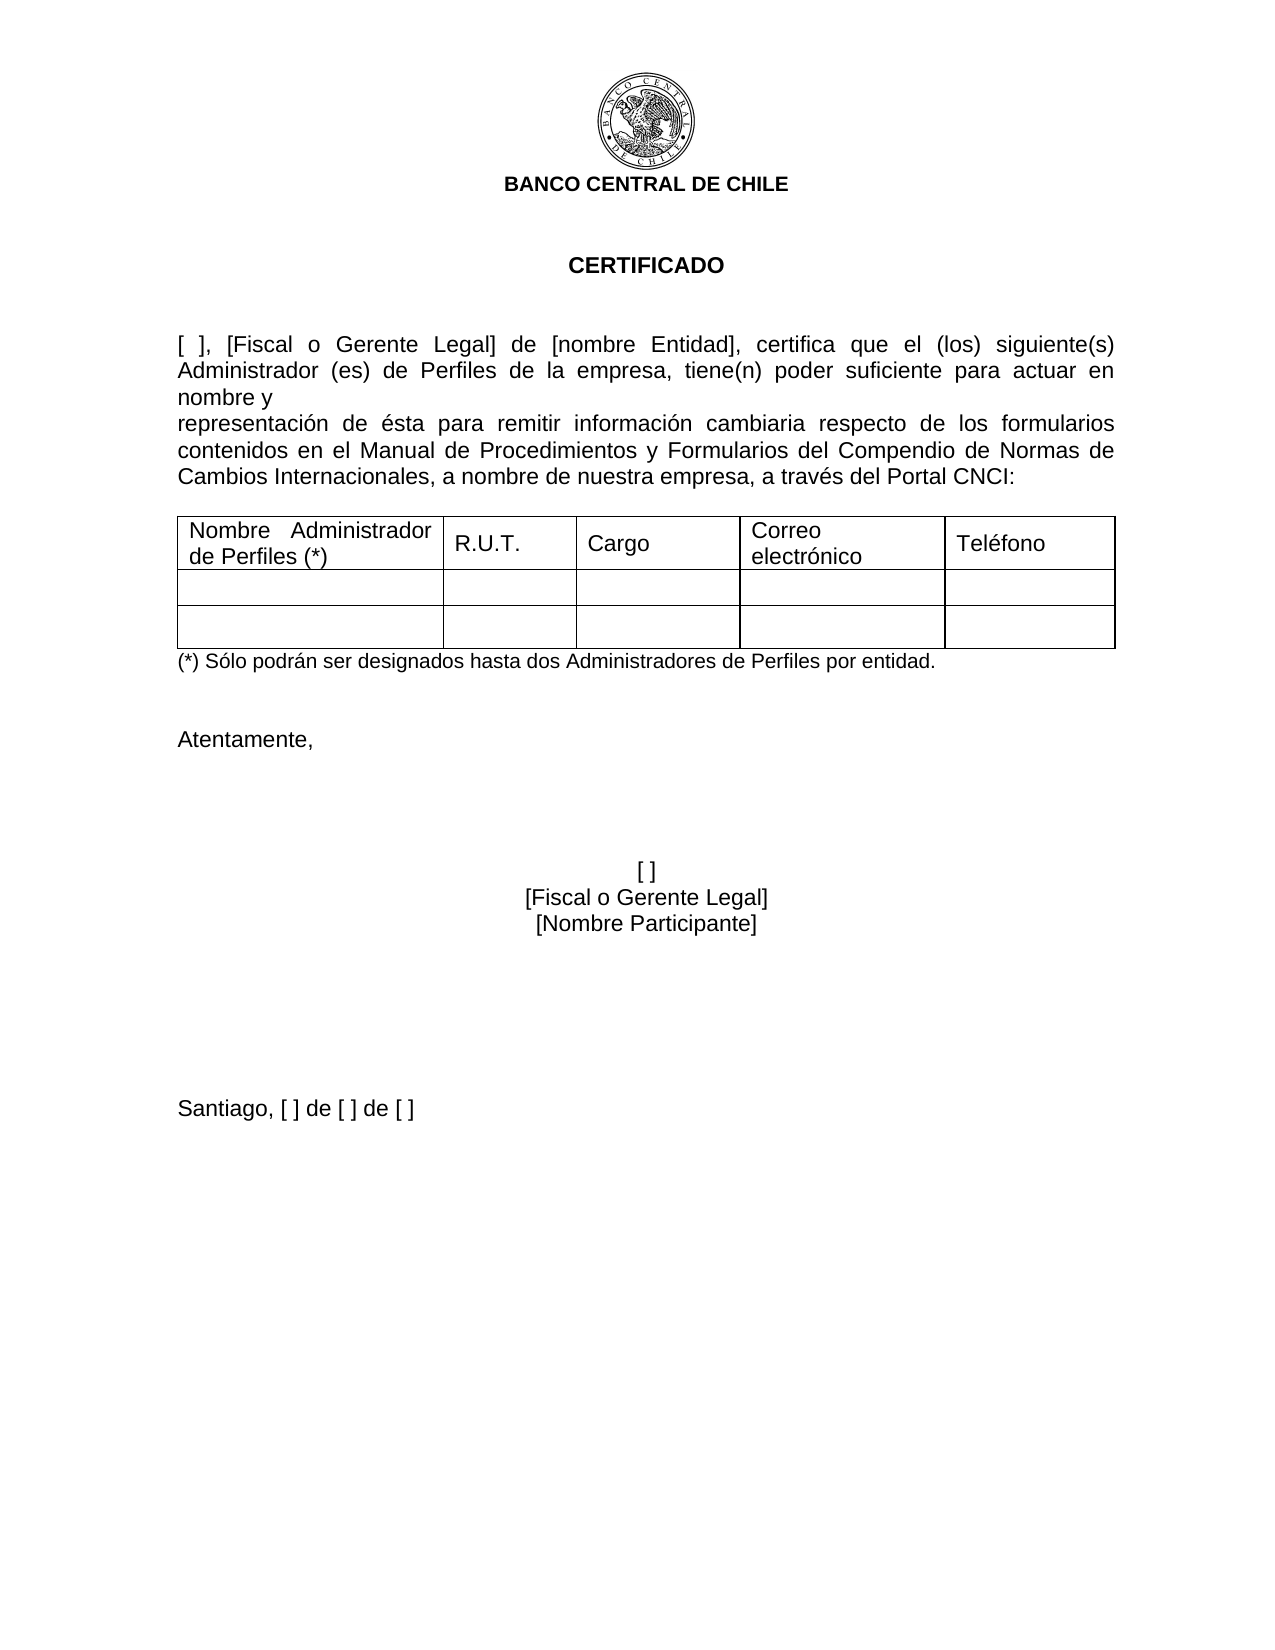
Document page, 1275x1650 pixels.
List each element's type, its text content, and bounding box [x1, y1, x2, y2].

table_header Correo electrónico [741, 517, 944, 569]
text [Fiscal o Gerente Legal] [177, 884, 1116, 910]
table_header R.U.T. [444, 517, 576, 569]
table_cell [741, 570, 944, 605]
table_header Cargo [577, 517, 739, 569]
text CERTIFICADO [177, 252, 1116, 278]
table_header Teléfono [946, 517, 1114, 569]
picture [595, 70, 697, 172]
table_cell [577, 570, 739, 605]
table_cell [444, 570, 576, 605]
text Santiago, [ ] de [ ] de [ ] [177, 1094, 1116, 1121]
text Atentamente, [177, 726, 1116, 752]
text representación de ésta para remitir información cambiaria respecto de los formularios contenidos en el Manual de Procedimientos y Formularios del Compendio de Normas de Cambios Internacionales, a nombre de nuestra empresa, a través del Portal CNCI: [177, 410, 1116, 489]
table_cell [577, 606, 739, 648]
text [Nombre Participante] [177, 910, 1116, 936]
table_cell [178, 606, 443, 648]
table_cell [946, 570, 1114, 605]
text [ ], [Fiscal o Gerente Legal] de [nombre Entidad], certifica que el (los) siguiente(s) Administrador (es) de Perfiles de la empresa, tiene(n) poder suficiente para actuar en nombre y [177, 331, 1116, 410]
table_header Nombre Administrador de Perfiles (*) [178, 517, 443, 569]
table_cell [444, 606, 576, 648]
table_cell [946, 606, 1114, 648]
text [ ] [177, 857, 1116, 884]
text (*) Sólo podrán ser designados hasta dos Administradores de Perfiles por entidad. [177, 649, 1116, 673]
table_cell [741, 606, 944, 648]
table_cell [178, 570, 443, 605]
